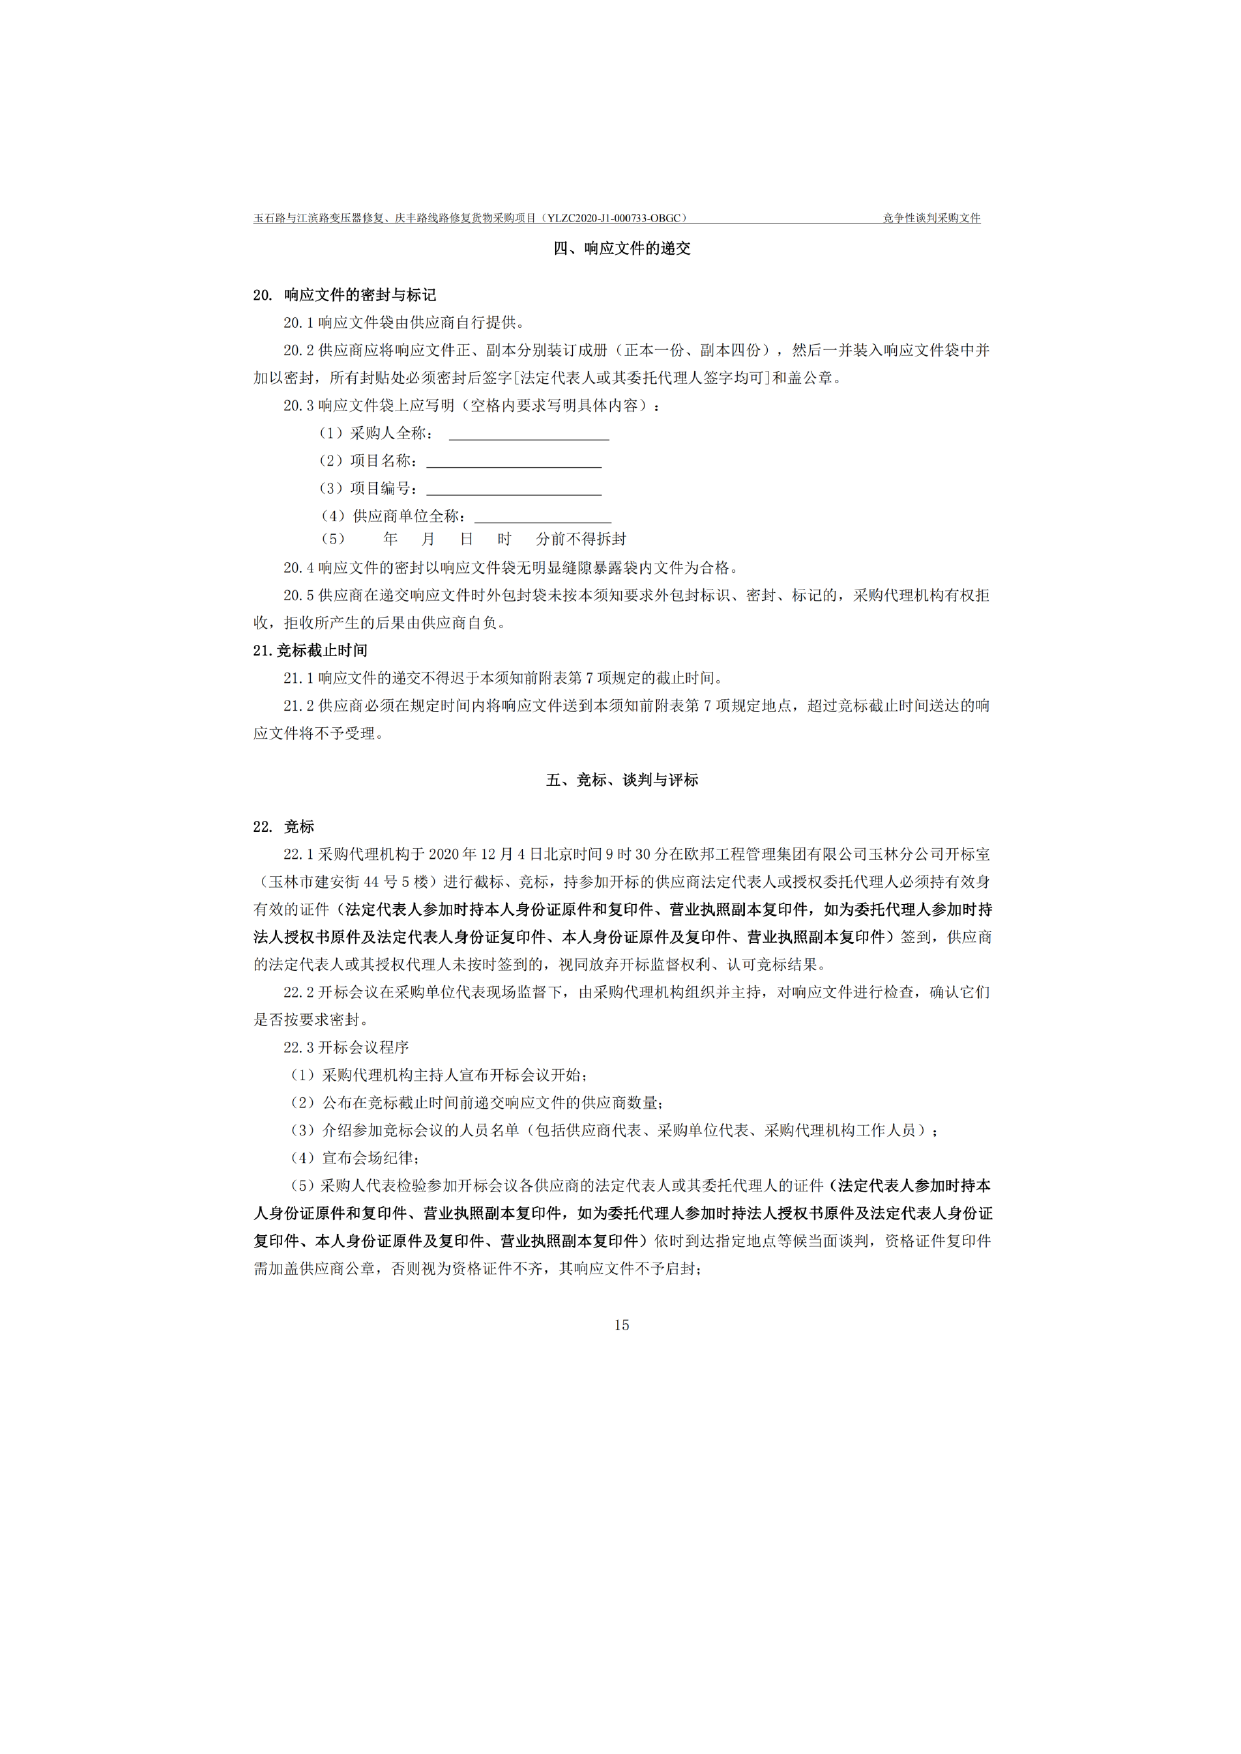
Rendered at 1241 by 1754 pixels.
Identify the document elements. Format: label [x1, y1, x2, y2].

picture [187, 162, 1052, 1385]
